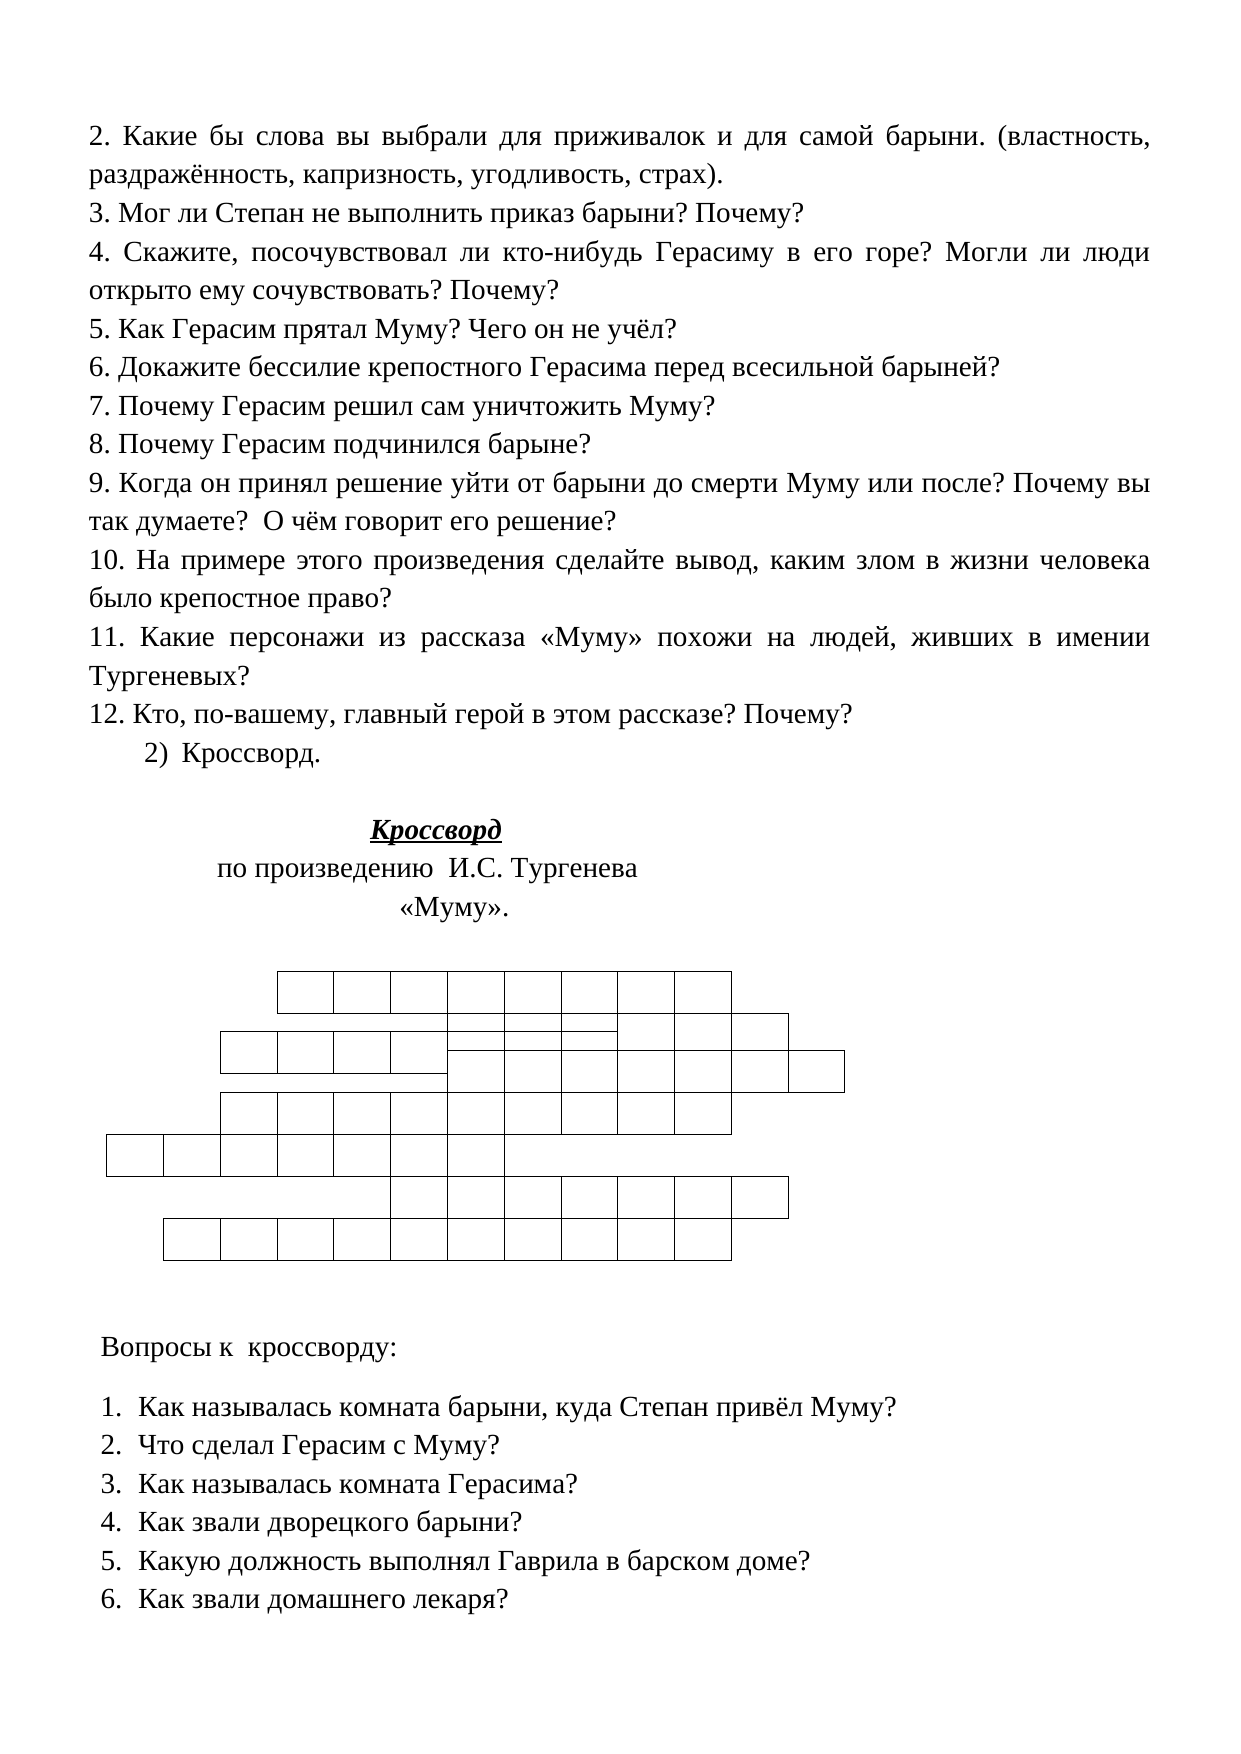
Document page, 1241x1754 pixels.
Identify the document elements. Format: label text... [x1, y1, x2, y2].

list Как звали дворецкого барыни? [100, 1504, 1092, 1538]
list 12. Кто, по-вашему, главный герой в этом рассказе? Почему? [89, 696, 1152, 730]
list 8. Почему Герасим подчинился барыне? [89, 426, 1152, 460]
list Как называлась комната Герасима? [100, 1466, 1092, 1499]
list Кроссворд [217, 812, 1152, 845]
list 2. Какие бы слова вы выбрали для приживалок и для самой барыни. (властность, раздражённость, капризность, угодливость, страх). [89, 118, 1152, 190]
list «Муму». [217, 889, 1152, 922]
list Как называлась комната барыни, куда Степан привёл Муму? [100, 1389, 1092, 1422]
list 7. Почему Герасим решил сам уничтожить Муму? [89, 388, 1152, 421]
list Кроссворд. [144, 735, 1152, 768]
list 10. На примере этого произведения сделайте вывод, каким злом в жизни человека было крепостное право? [89, 542, 1152, 614]
list Какую должность выполнял Гаврила в барском доме? [100, 1543, 1092, 1576]
list Как звали домашнего лекаря? [100, 1581, 1092, 1615]
list по произведению И.С. Тургенева [217, 850, 1152, 884]
list 4. Скажите, посочувствовал ли кто-нибудь Герасиму в его горе? Могли ли люди открыто ему сочувствовать? Почему? [89, 234, 1152, 306]
list 5. Как Герасим прятал Муму? Чего он не учёл? [89, 311, 1152, 344]
text Вопросы к кроссворду: [100, 1329, 1092, 1363]
list 9. Когда он принял решение уйти от барыни до смерти Муму или после? Почему вы так думаете? О чём говорит его решение? [89, 465, 1152, 537]
list 11. Какие персонажи из рассказа «Муму» похожи на людей, живших в имении Тургеневых? [89, 619, 1152, 691]
list Что сделал Герасим с Муму? [100, 1427, 1092, 1461]
list 3. Мог ли Степан не выполнить приказ барыни? Почему? [89, 195, 1152, 229]
list 6. Докажите бессилие крепостного Герасима перед всесильной барыней? [89, 349, 1152, 383]
